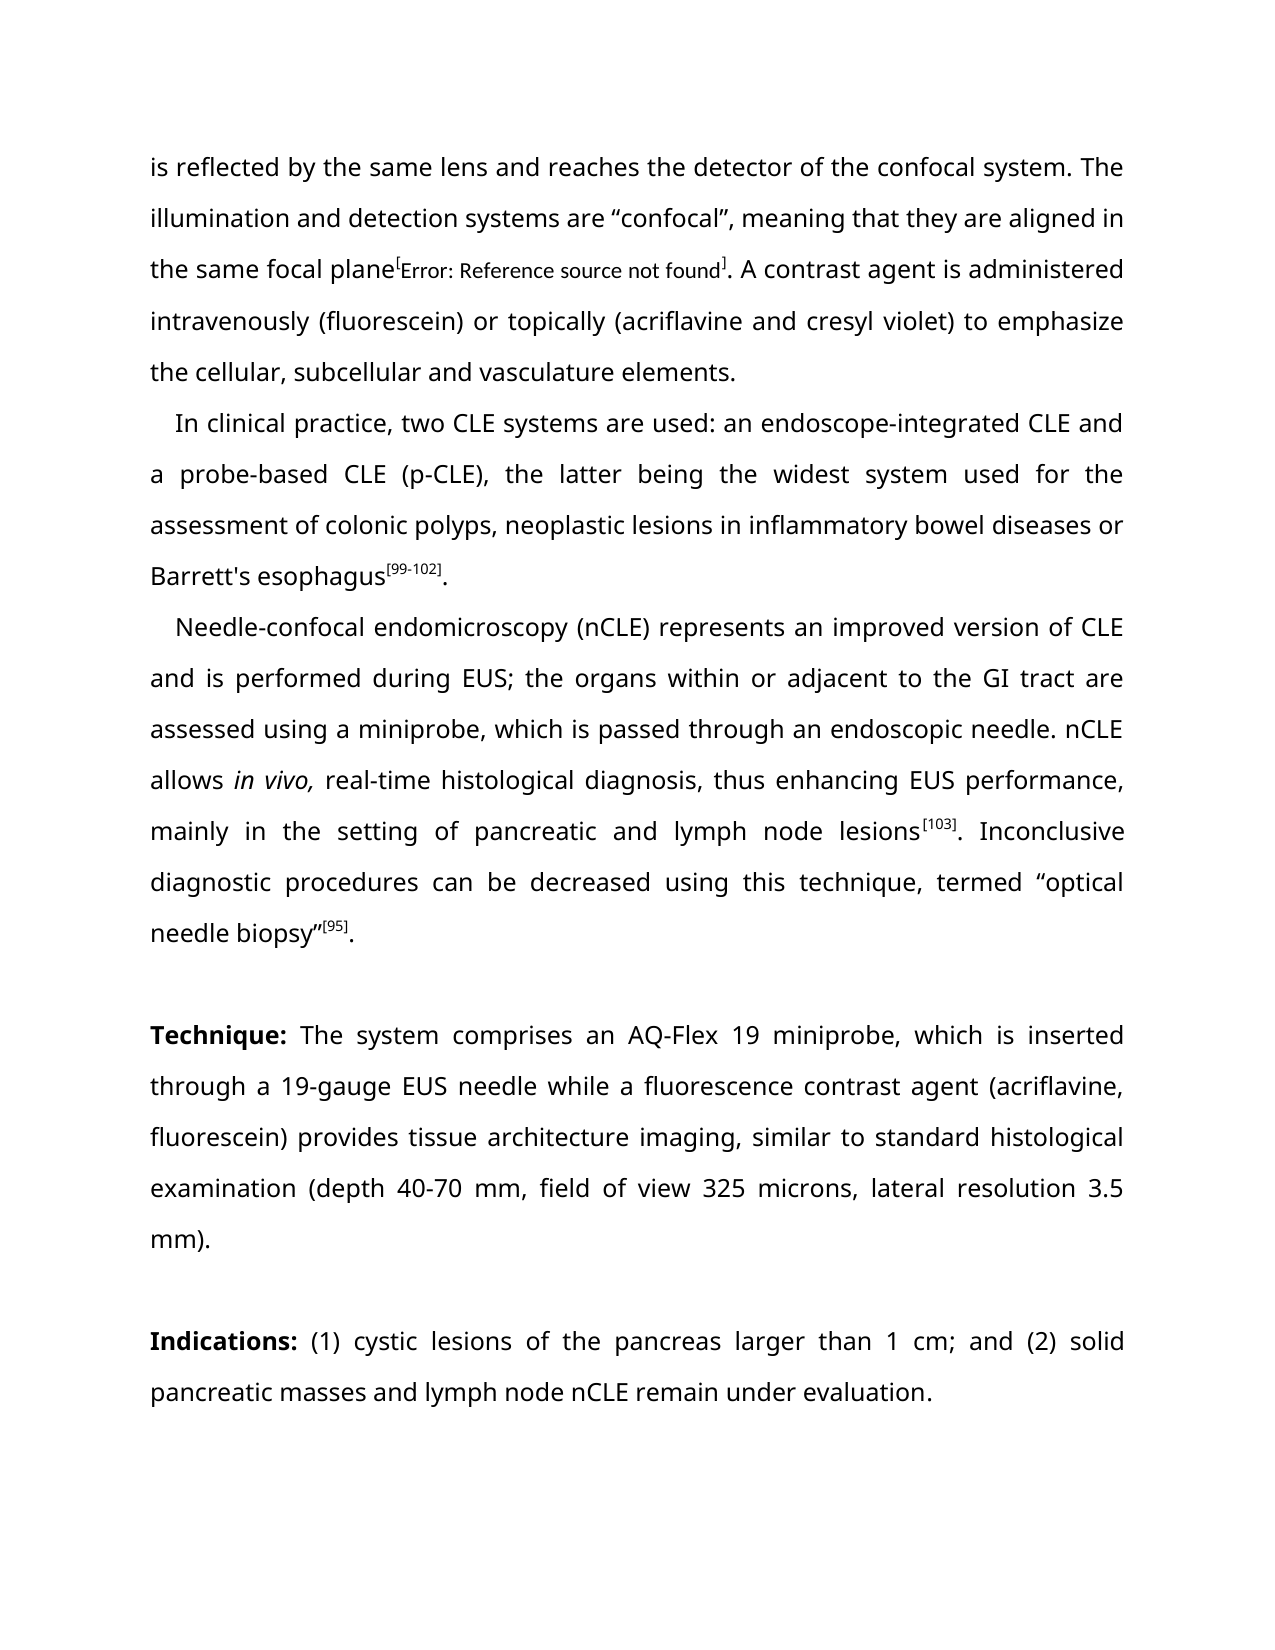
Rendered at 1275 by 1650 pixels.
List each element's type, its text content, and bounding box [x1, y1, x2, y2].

text Technique: The system comprises an AQ-Flex 19 miniprobe, which is inserted through a 19-gauge EUS needle while a fluorescence contrast agent (acriflavine, fluorescein) provides tissue architecture imaging, similar to standard histological examination (depth 40-70 mm, field of view 325 microns, lateral resolution 3.5 mm). [150, 1018, 1125, 1256]
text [150, 150, 1125, 388]
text Indications: (1) cystic lesions of the pancreas larger than 1 cm; and (2) solid pancreatic masses and lymph node nCLE remain under evaluation. [150, 1324, 1125, 1409]
text Needle-confocal endomicroscopy (nCLE) represents an improved version of CLE and is performed during EUS; the organs within or adjacent to the GI tract are assessed using a miniprobe, which is passed through an endoscopic needle. nCLE allows in vivo, real-time histological diagnosis, thus enhancing EUS performance, mainly in the setting of pancreatic and lymph node lesions[103]. Inconclusive diagnostic procedures can be decreased using this technique, termed “optical needle biopsy”[95]. [150, 609, 1125, 950]
text In clinical practice, two CLE systems are used: an endoscope-integrated CLE and a probe-based CLE (p-CLE), the latter being the widest system used for the assessment of colonic polyps, neoplastic lesions in inflammatory bowel diseases or Barrett's esophagus[99-102]. [150, 405, 1125, 592]
